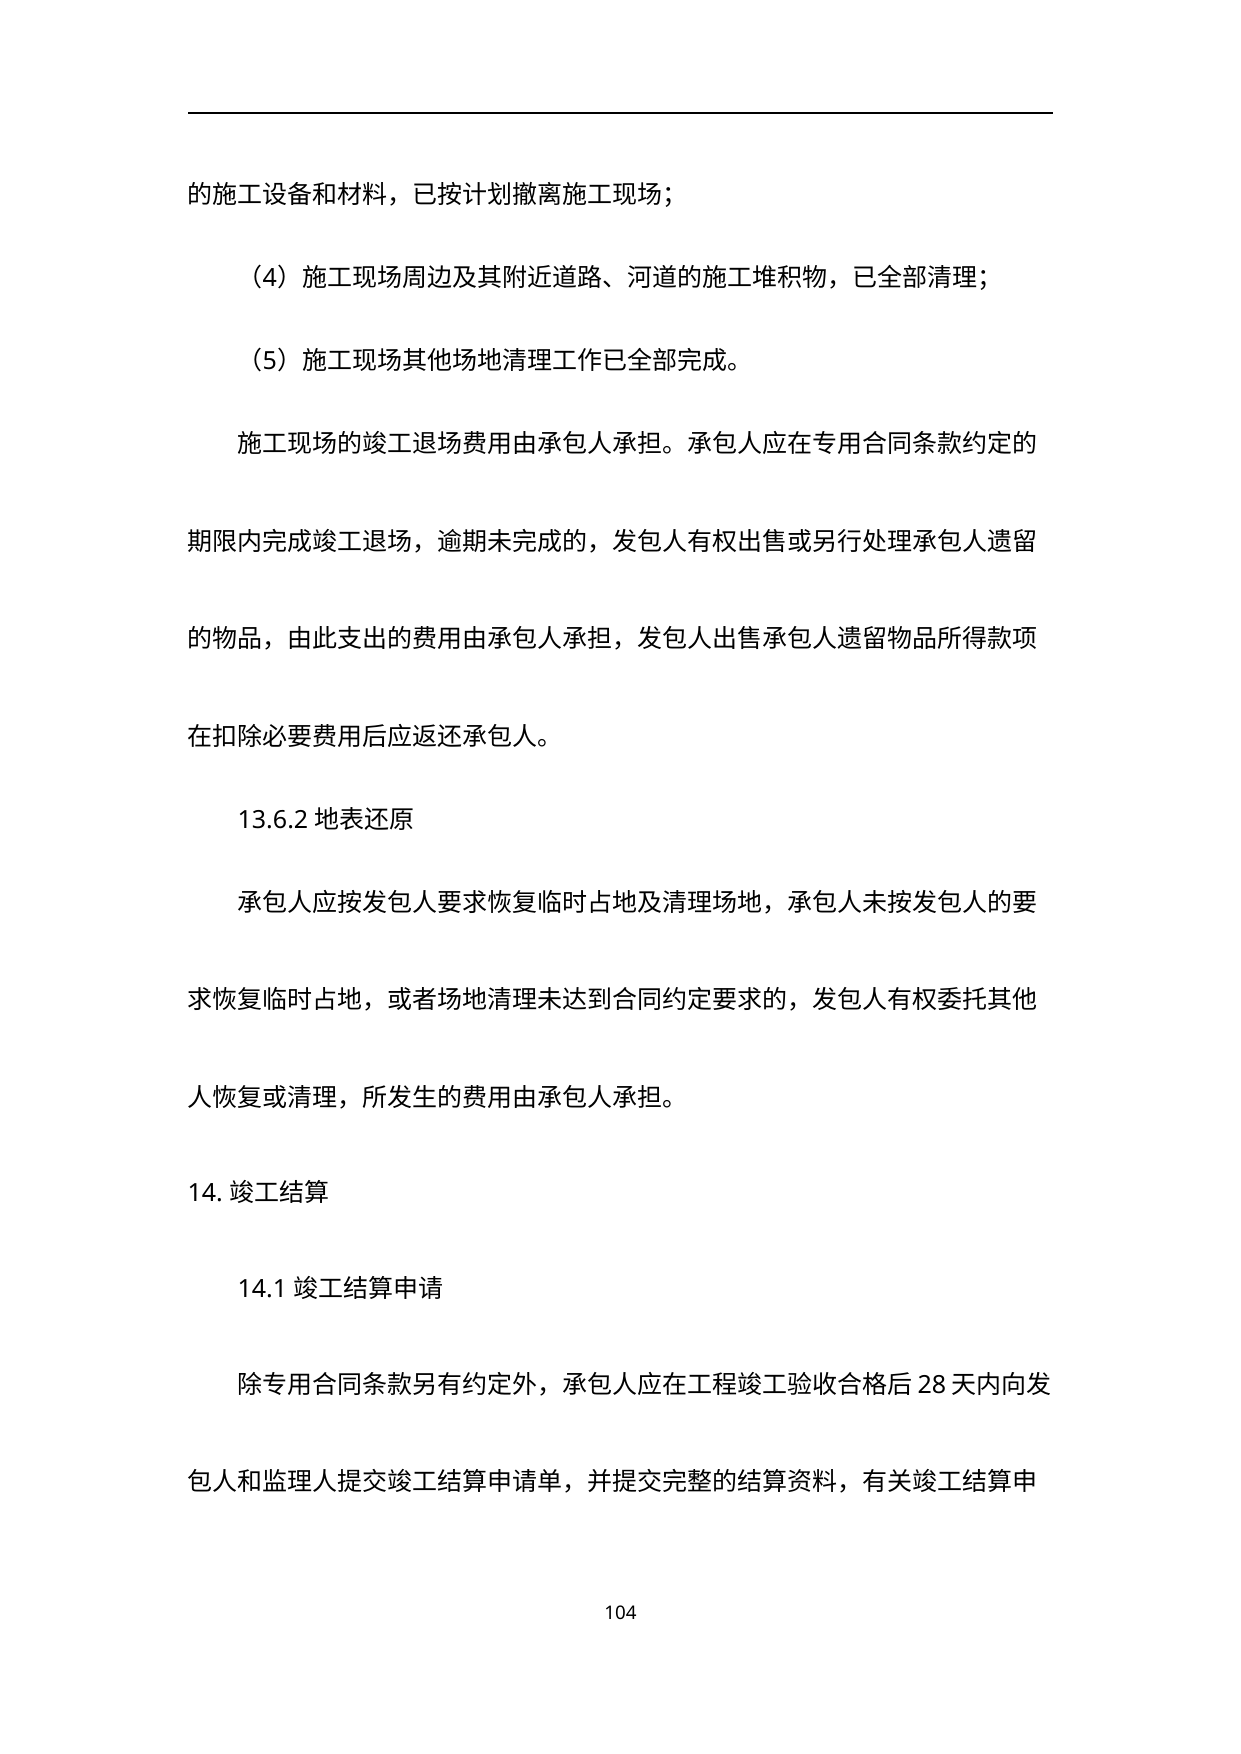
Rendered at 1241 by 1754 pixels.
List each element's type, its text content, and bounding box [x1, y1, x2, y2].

subtitle 14.1 竣工结算申请 [187, 1254, 1053, 1319]
text 承包人应按发包人要求恢复临时占地及清理场地，承包人未按发包人的要求恢复临时占地，或者场地清理未达到合同约定要求的，发包人有权委托其他人恢复或清理，所发生的费用由承包人承担。 [187, 868, 1053, 1128]
text 施工现场的竣工退场费用由承包人承担。承包人应在专用合同条款约定的期限内完成竣工退场，逾期未完成的，发包人有权出售或另行处理承包人遗留的物品，由此支出的费用由承包人承担，发包人出售承包人遗留物品所得款项在扣除必要费用后应返还承包人。 [187, 409, 1053, 767]
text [187, 160, 1053, 225]
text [187, 1350, 1053, 1512]
subtitle 14. 竣工结算 [187, 1158, 1053, 1223]
text 13.6.2 地表还原 [187, 785, 1053, 850]
text （4）施工现场周边及其附近道路、河道的施工堆积物，已全部清理； [187, 243, 1053, 308]
text （5）施工现场其他场地清理工作已全部完成。 [187, 326, 1053, 391]
